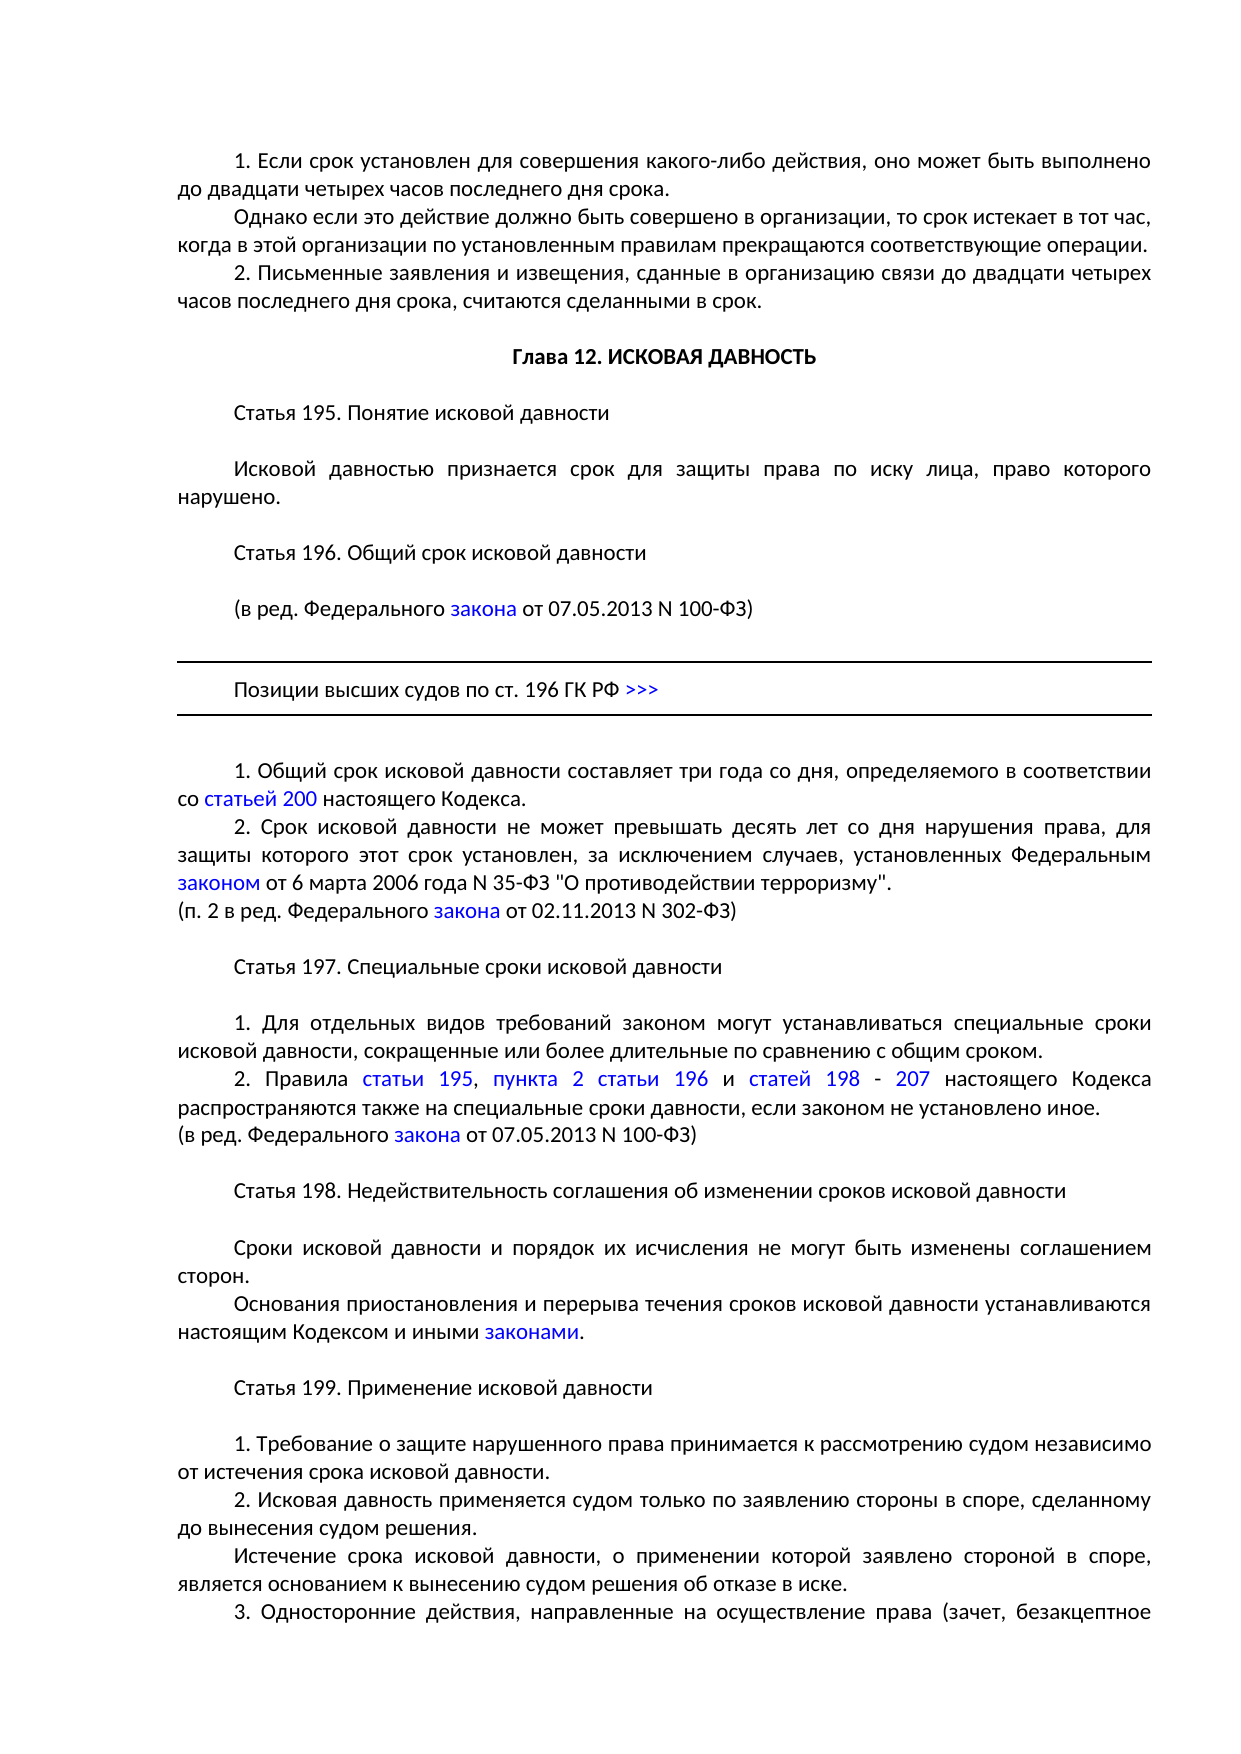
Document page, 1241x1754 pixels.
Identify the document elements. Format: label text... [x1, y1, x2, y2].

text 2. Исковая давность применяется судом только по заявлению стороны в споре, сделанному до вынесения судом решения. [177, 1485, 1152, 1541]
text Основания приостановления и перерыва течения сроков исковой давности устанавливаются настоящим Кодексом и иными законами. [177, 1289, 1152, 1345]
text Сроки исковой давности и порядок их исчисления не могут быть изменены соглашением сторон. [177, 1233, 1152, 1289]
text (в ред. Федерального закона от 07.05.2013 N 100-ФЗ) [177, 1121, 1152, 1149]
text Статья 196. Общий срок исковой давности [177, 538, 1152, 566]
text 2. Правила статьи 195, пункта 2 статьи 196 и статей 198 - 207 настоящего Кодекса распространяются также на специальные сроки давности, если законом не установлено иное. [177, 1064, 1152, 1121]
text Статья 198. Недействительность соглашения об изменении сроков исковой давности [177, 1177, 1152, 1205]
text Исковой давностью признается срок для защиты права по иску лица, право которого нарушено. [177, 454, 1152, 510]
text 1. Для отдельных видов требований законом могут устанавливаться специальные сроки исковой давности, сокращенные или более длительные по сравнению с общим сроком. [177, 1008, 1152, 1064]
text (п. 2 в ред. Федерального закона от 02.11.2013 N 302-ФЗ) [177, 896, 1152, 924]
text Статья 199. Применение исковой давности [177, 1373, 1152, 1401]
text 1. Общий срок исковой давности составляет три года со дня, определяемого в соответствии со статьей 200 настоящего Кодекса. [177, 756, 1152, 812]
text 1. Если срок установлен для совершения какого-либо действия, оно может быть выполнено до двадцати четырех часов последнего дня срока. [177, 146, 1152, 202]
text Истечение срока исковой давности, о применении которой заявлено стороной в споре, является основанием к вынесению судом решения об отказе в иске. [177, 1541, 1152, 1597]
text Однако если это действие должно быть совершено в организации, то срок истекает в тот час, когда в этой организации по установленным правилам прекращаются соответствующие операции. [177, 202, 1152, 258]
text Статья 197. Специальные сроки исковой давности [177, 952, 1152, 981]
text Глава 12. ИСКОВАЯ ДАВНОСТЬ [177, 342, 1152, 370]
text 2. Срок исковой давности не может превышать десять лет со дня нарушения права, для защиты которого этот срок установлен, за исключением случаев, установленных Федеральным законом от 6 марта 2006 года N 35-ФЗ "О противодействии терроризму". [177, 812, 1152, 896]
text Позиции высших судов по ст. 196 ГК РФ >>> [177, 675, 1152, 703]
text Статья 195. Понятие исковой давности [177, 398, 1152, 426]
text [177, 1597, 1152, 1625]
text 2. Письменные заявления и извещения, сданные в организацию связи до двадцати четырех часов последнего дня срока, считаются сделанными в срок. [177, 258, 1152, 314]
text (в ред. Федерального закона от 07.05.2013 N 100-ФЗ) [177, 594, 1152, 622]
text 1. Требование о защите нарушенного права принимается к рассмотрению судом независимо от истечения срока исковой давности. [177, 1429, 1152, 1485]
